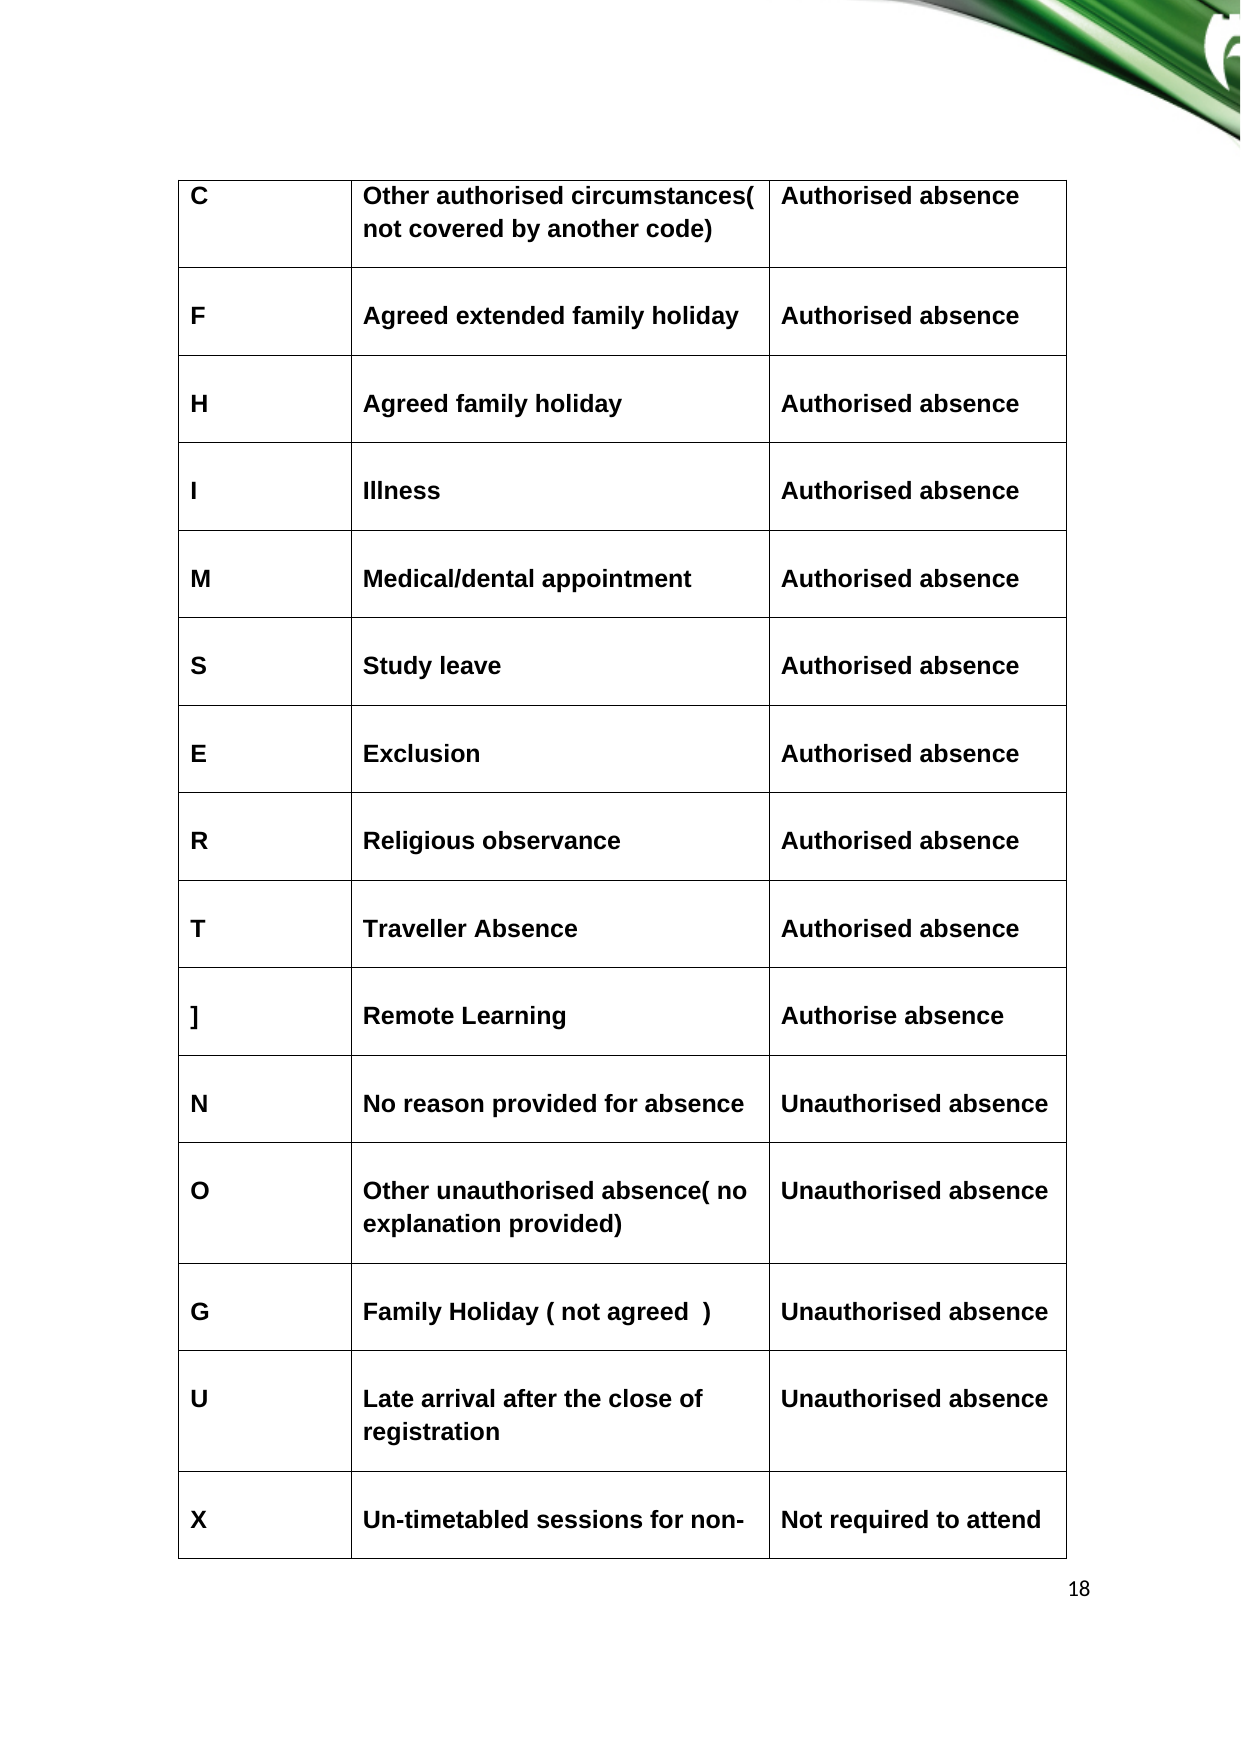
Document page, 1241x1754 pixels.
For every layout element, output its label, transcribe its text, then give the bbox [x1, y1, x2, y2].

table_cell Unauthorised absence [770, 1143, 1066, 1263]
table_cell R [179, 793, 351, 879]
table_cell T [179, 881, 351, 967]
table_cell N [179, 1056, 351, 1142]
table_cell Remote Learning [352, 968, 769, 1054]
table_cell Authorised absence [770, 706, 1066, 792]
table_cell F [179, 268, 351, 354]
table_cell Authorised absence [770, 443, 1066, 529]
table_cell Authorise absence [770, 968, 1066, 1054]
table_cell Authorised absence [770, 881, 1066, 967]
table_cell C [179, 181, 351, 267]
table_cell Unauthorised absence [770, 1056, 1066, 1142]
table_cell Other authorised circumstances( not covered by another code) [352, 181, 769, 267]
table_cell Authorised absence [770, 356, 1066, 442]
table_cell Authorised absence [770, 268, 1066, 354]
table_cell Authorised absence [770, 618, 1066, 704]
table_cell O [179, 1143, 351, 1263]
table_cell Family Holiday ( not agreed ) [352, 1264, 769, 1350]
table_cell E [179, 706, 351, 792]
table_cell Medical/dental appointment [352, 531, 769, 617]
table_cell Traveller Absence [352, 881, 769, 967]
table_cell G [179, 1264, 351, 1350]
table_cell Authorised absence [770, 181, 1066, 267]
table_cell X [179, 1472, 351, 1558]
table_cell Exclusion [352, 706, 769, 792]
table_cell Other unauthorised absence( no explanation provided) [352, 1143, 769, 1263]
table_cell I [179, 443, 351, 529]
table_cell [770, 1472, 1066, 1558]
table_cell Unauthorised absence [770, 1351, 1066, 1471]
table_cell Late arrival after the close of registration [352, 1351, 769, 1471]
table_cell H [179, 356, 351, 442]
table_cell Unauthorised absence [770, 1264, 1066, 1350]
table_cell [352, 1472, 769, 1558]
table_cell No reason provided for absence [352, 1056, 769, 1142]
table_cell Authorised absence [770, 793, 1066, 879]
table_cell Illness [352, 443, 769, 529]
table_cell Agreed family holiday [352, 356, 769, 442]
table_cell M [179, 531, 351, 617]
table_cell S [179, 618, 351, 704]
table_cell Study leave [352, 618, 769, 704]
table_cell Authorised absence [770, 531, 1066, 617]
table_cell Religious observance [352, 793, 769, 879]
table_cell U [179, 1351, 351, 1471]
table_cell ] [179, 968, 351, 1054]
table_cell Agreed extended family holiday [352, 268, 769, 354]
